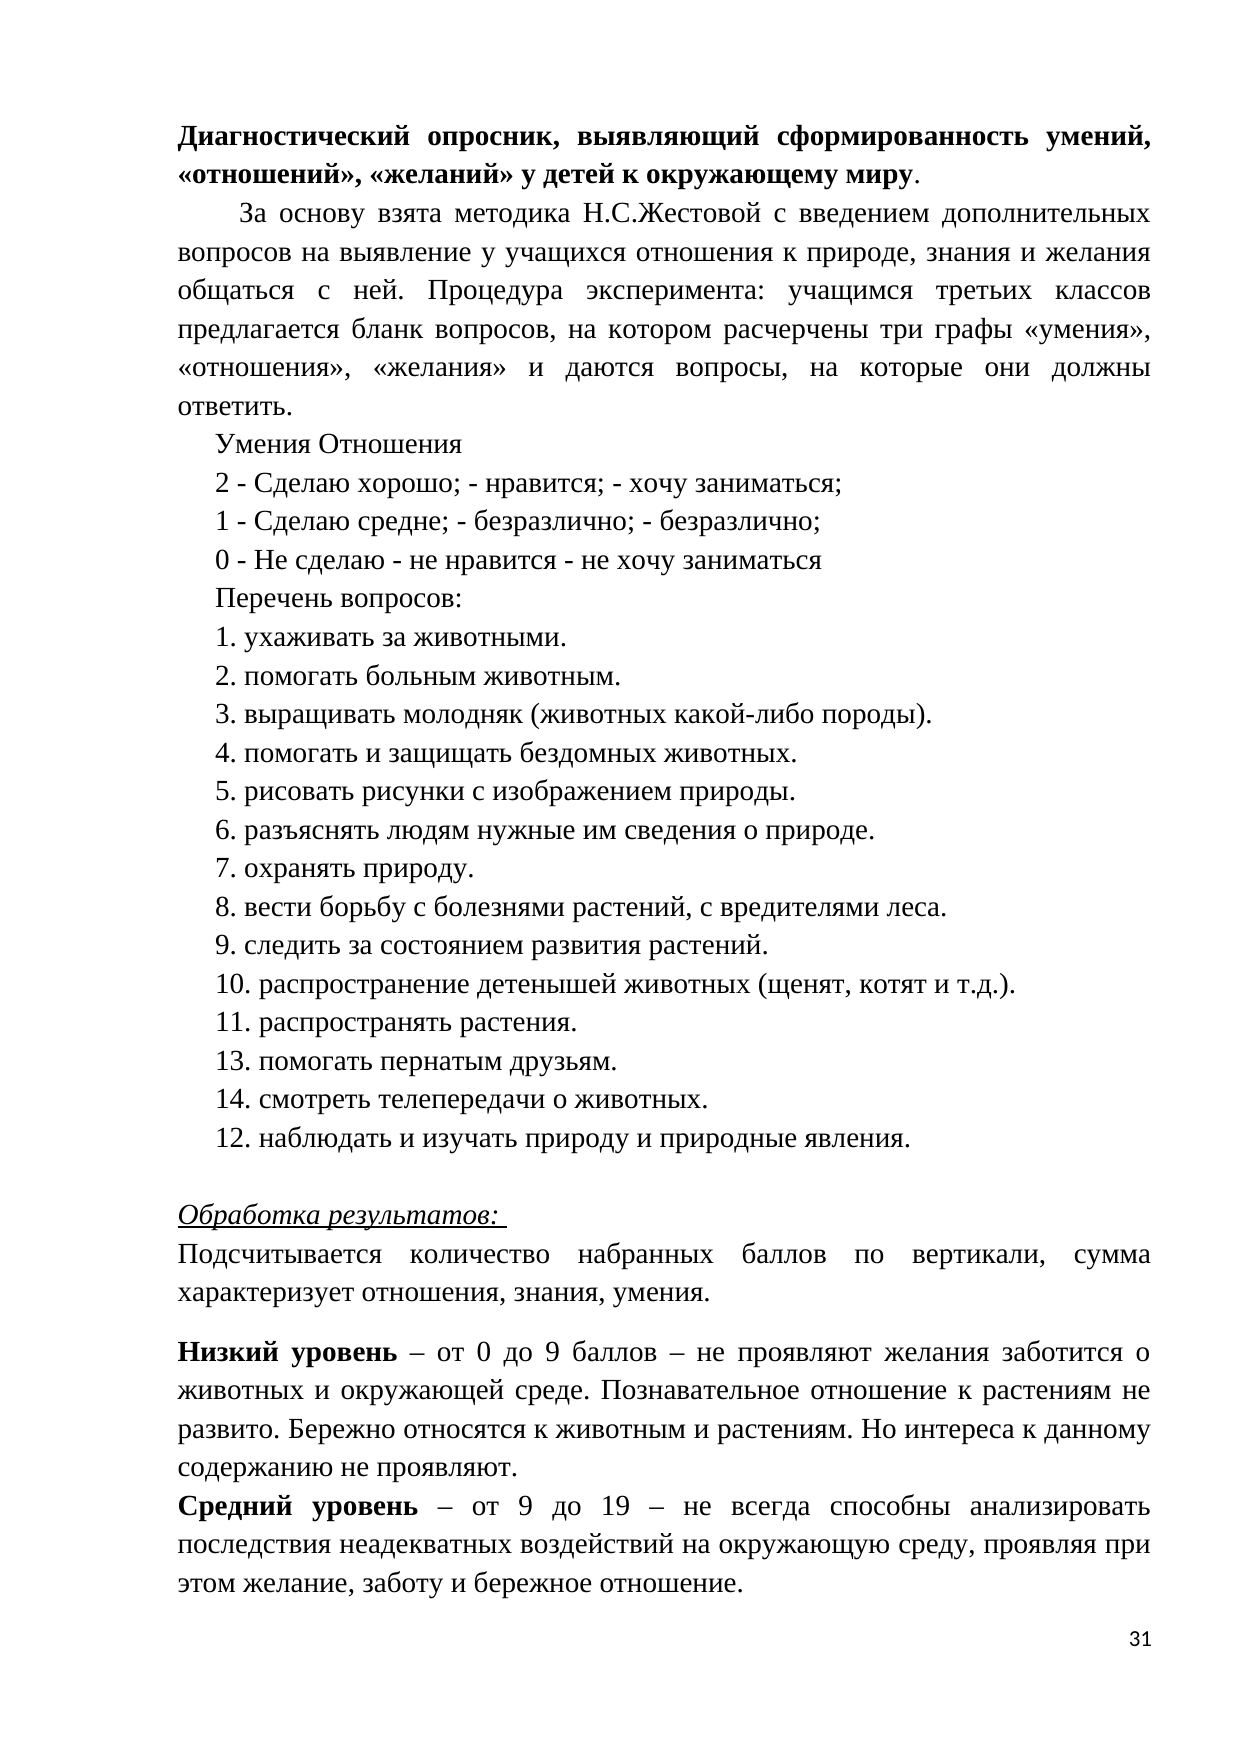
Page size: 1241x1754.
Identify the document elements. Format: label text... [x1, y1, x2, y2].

text 7. охранять природу. [215, 850, 1152, 884]
text Подсчитывается количество набранных баллов по вертикали, сумма характеризует отношения, знания, умения. [177, 1236, 1152, 1308]
text 13. помогать пернатым друзьям. [215, 1043, 1152, 1077]
text 5. рисовать рисунки с изображением природы. [215, 773, 1152, 807]
text 9. следить за состоянием развития растений. [215, 927, 1152, 961]
text 3. выращивать молодняк (животных какой-либо породы). [215, 696, 1152, 730]
text 4. помогать и защищать бездомных животных. [215, 735, 1152, 768]
text Умения Отношения [214, 426, 1152, 460]
text 11. распространять растения. [215, 1004, 1152, 1038]
text Средний уровень – от 9 до 19 – не всегда способны анализировать последствия неадекватных воздействий на окружающую среду, проявляя при этом желание, заботу и бережное отношение. [177, 1488, 1152, 1598]
text 0 - Не сделаю - не нравится - не хочу заниматься [215, 542, 1152, 576]
text 2. помогать больным животным. [215, 658, 1152, 691]
text 12. наблюдать и изучать природу и природные явления. [215, 1120, 1152, 1154]
text 8. вести борьбу с болезнями растений, с вредителями леса. [215, 889, 1152, 922]
text 1 - Сделаю средне; - безразлично; - безразлично; [215, 503, 1152, 537]
text Низкий уровень – от 0 до 9 баллов – не проявляют желания заботится о животных и окружающей среде. Познавательное отношение к растениям не развито. Бережно относятся к животным и растениям. Но интереса к данному содержанию не проявляют. [177, 1334, 1152, 1483]
text 10. распространение детенышей животных (щенят, котят и т.д.). [215, 966, 1152, 999]
text 1. ухаживать за животными. [215, 619, 1152, 653]
text 14. смотреть телепередачи о животных. [215, 1082, 1152, 1115]
text 2 - Сделаю хорошо; - нравится; - хочу заниматься; [215, 465, 1152, 498]
text За основу взята методика Н.С.Жестовой с введением дополнительных вопросов на выявление у учащихся отношения к природе, знания и желания общаться с ней. Процедура эксперимента: учащимся третьих классов предлагается бланк вопросов, на котором расчерчены три графы «умения», «отношения», «желания» и даются вопросы, на которые они должны ответить. [177, 195, 1152, 421]
text 6. разъяснять людям нужные им сведения о природе. [215, 812, 1152, 845]
text Диагностический опросник, выявляющий сформированность умений, «отношений», «желаний» у детей к окружающему миру. [177, 118, 1152, 190]
text Перечень вопросов: [215, 581, 1152, 614]
text Обработка результатов: [177, 1197, 1152, 1231]
